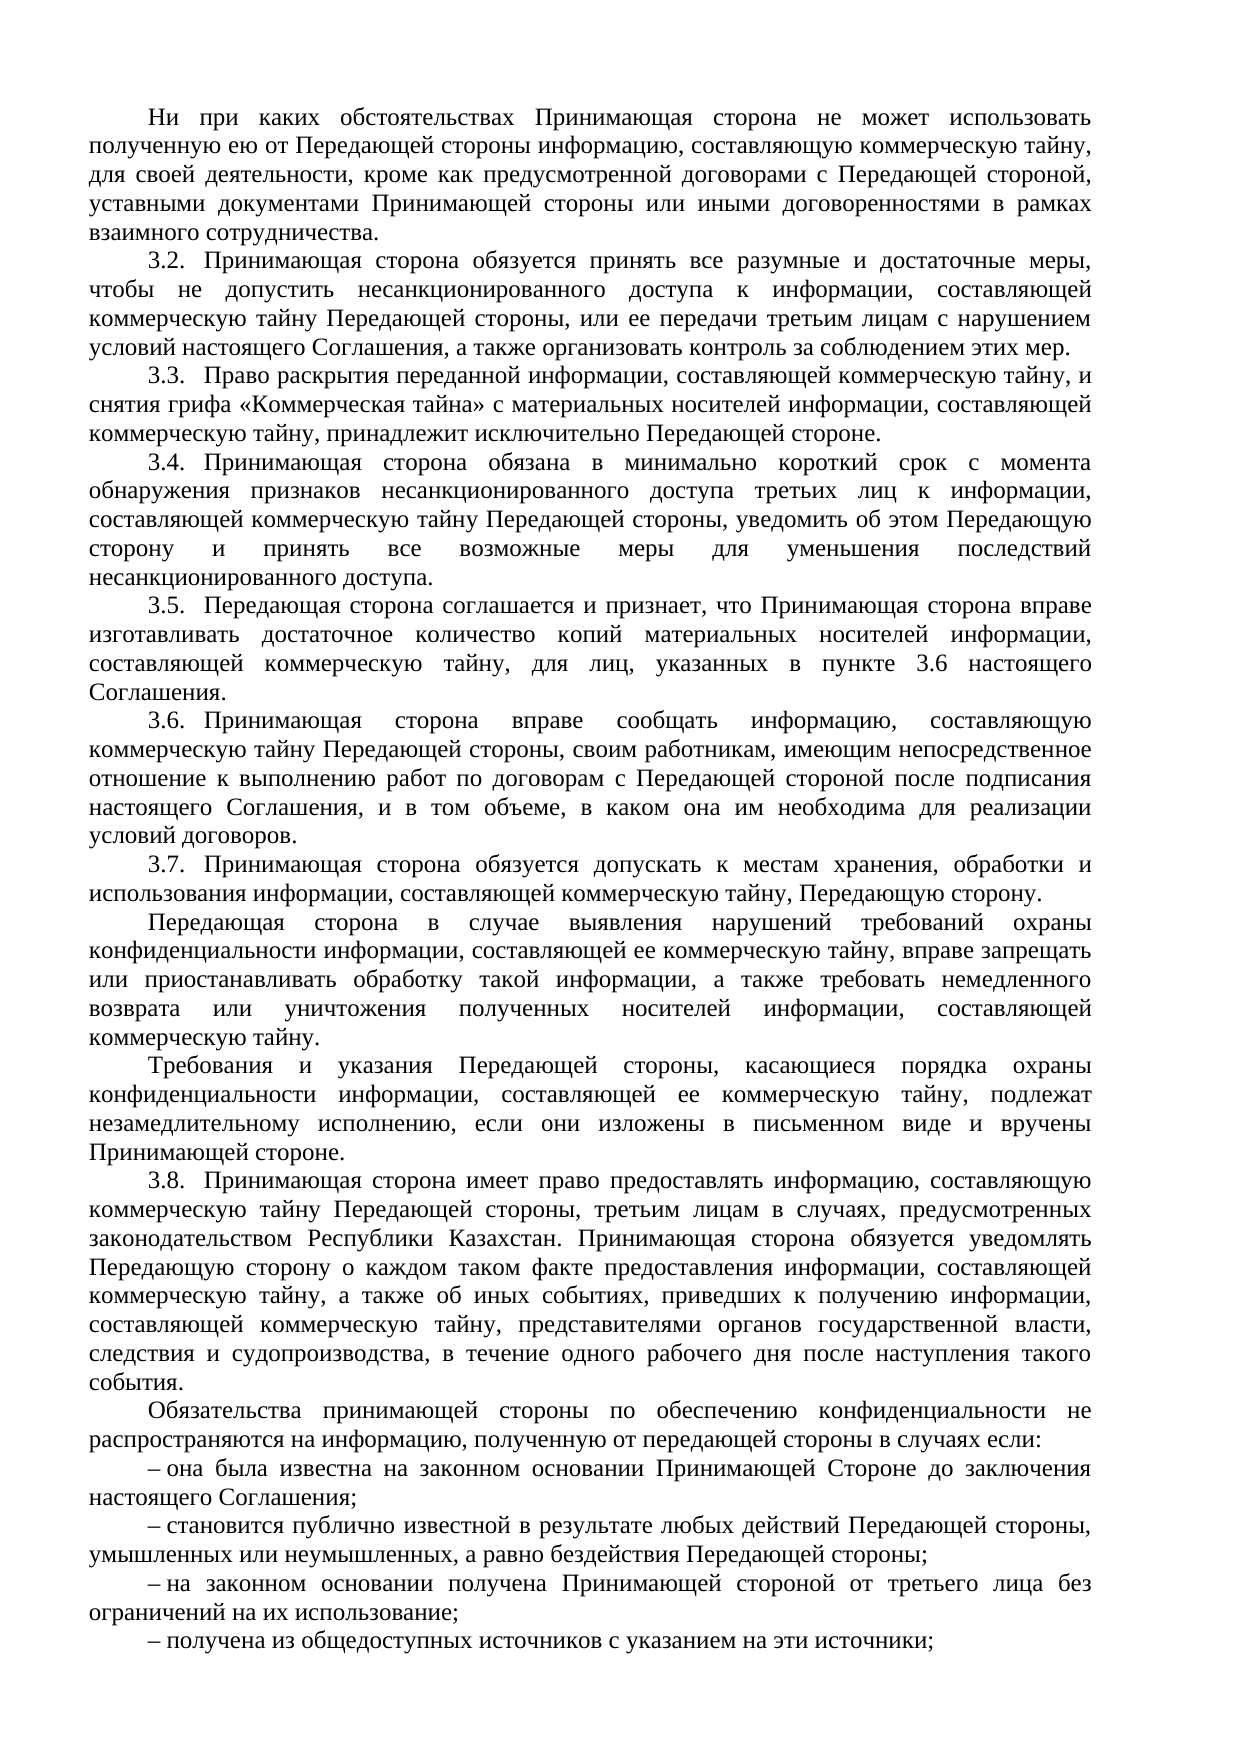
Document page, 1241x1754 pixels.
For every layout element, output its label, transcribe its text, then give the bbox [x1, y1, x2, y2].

list Право раскрытия переданной информации, составляющей коммерческую тайну, и снятия грифа «Коммерческая тайна» с материальных носителей информации, составляющей коммерческую тайну, принадлежит исключительно Передающей стороне. [89, 361, 1092, 447]
text Ни при каких обстоятельствах Принимающая сторона не может использовать полученную ею от Передающей стороны информацию, составляющую коммерческую тайну, для своей деятельности, кроме как предусмотренной договорами с Передающей стороной, уставными документами Принимающей стороны или иными договоренностями в рамках взаимного сотрудничества. [89, 102, 1092, 246]
list Передающая сторона соглашается и признает, что Принимающая сторона вправе изготавливать достаточное количество копий материальных носителей информации, составляющей коммерческую тайну, для лиц, указанных в пункте 3.6 настоящего Соглашения. [89, 591, 1092, 706]
text – становится публично известной в результате любых действий Передающей стороны, умышленных или неумышленных, а равно бездействия Передающей стороны; [89, 1511, 1092, 1568]
text Передающая сторона в случае выявления нарушений требований охраны конфиденциальности информации, составляющей ее коммерческую тайну, вправе запрещать или приостанавливать обработку такой информации, а также требовать немедленного возврата или уничтожения полученных носителей информации, составляющей коммерческую тайну. [89, 907, 1092, 1051]
text 3.8. Принимающая сторона имеет право предоставлять информацию, составляющую коммерческую тайну Передающей стороны, третьим лицам в случаях, предусмотренных законодательством Республики Казахстан. Принимающая сторона обязуется уведомлять Передающую сторону о каждом таком факте предоставления информации, составляющей коммерческую тайну, а также об иных событиях, приведших к получению информации, составляющей коммерческую тайну, представителями органов государственной власти, следствия и судопроизводства, в течение одного рабочего дня после наступления такого события. [89, 1166, 1092, 1396]
text Обязательства принимающей стороны по обеспечению конфиденциальности не распространяются на информацию, полученную от передающей стороны в случаях если: [89, 1396, 1092, 1453]
text – она была известна на законном основании Принимающей Стороне до заключения настоящего Соглашения; [89, 1453, 1092, 1511]
text Требования и указания Передающей стороны, касающиеся порядка охраны конфиденциальности информации, составляющей ее коммерческую тайну, подлежат незамедлительному исполнению, если они изложены в письменном виде и вручены Принимающей стороне. [89, 1051, 1092, 1166]
list Принимающая сторона обязуется принять все разумные и достаточные меры, чтобы не допустить несанкционированного доступа к информации, составляющей коммерческую тайну Передающей стороны, или ее передачи третьим лицам с нарушением условий настоящего Соглашения, а также организовать контроль за соблюдением этих мер. [89, 246, 1092, 361]
text – получена из общедоступных источников с указанием на эти источники; [89, 1626, 1092, 1654]
list Принимающая сторона обязана в минимально короткий срок с момента обнаружения признаков несанкционированного доступа третьих лиц к информации, составляющей коммерческую тайну Передающей стороны, уведомить об этом Передающую сторону и принять все возможные меры для уменьшения последствий несанкционированного доступа. [89, 447, 1092, 591]
list Принимающая сторона обязуется допускать к местам хранения, обработки и использования информации, составляющей коммерческую тайну, Передающую сторону. [89, 849, 1092, 907]
text – на законном основании получена Принимающей стороной от третьего лица без ограничений на их использование; [89, 1568, 1092, 1626]
list Принимающая сторона вправе сообщать информацию, составляющую коммерческую тайну Передающей стороны, своим работникам, имеющим непосредственное отношение к выполнению работ по договорам с Передающей стороной после подписания настоящего Соглашения, и в том объеме, в каком она им необходима для реализации условий договоров. [89, 706, 1092, 849]
